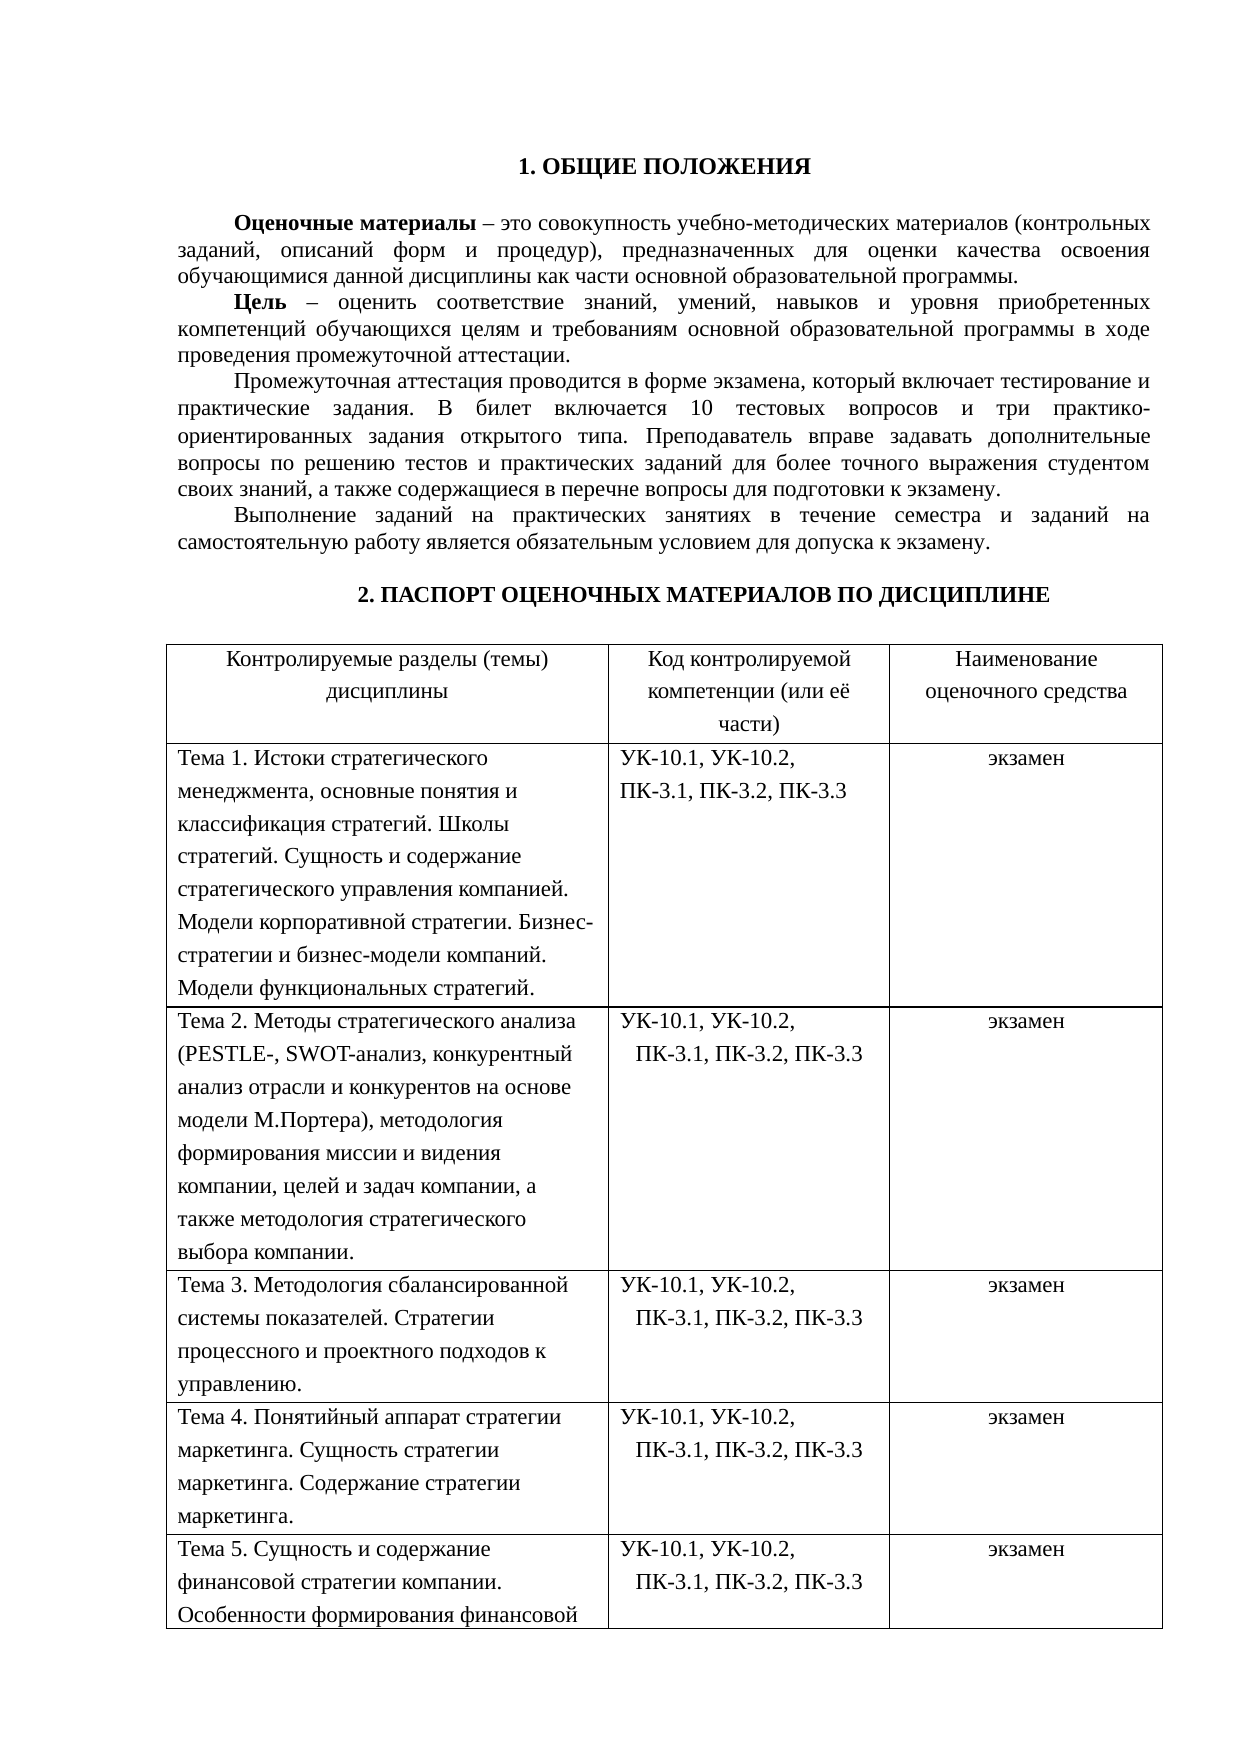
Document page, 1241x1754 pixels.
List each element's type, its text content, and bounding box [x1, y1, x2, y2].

table_header Код контролируемой компетенции (или её части) [609, 645, 889, 743]
table_cell экзамен [890, 744, 1162, 1006]
text 1. ОБЩИЕ ПОЛОЖЕНИЯ [177, 152, 1152, 179]
table_cell УК-10.1, УК-10.2, ПК-3.1, ПК-3.2, ПК-3.3 [609, 744, 889, 1006]
table_cell Тема 3. Методология сбалансированной системы показателей. Стратегии процессного и проектного подходов к управлению. [167, 1271, 608, 1402]
text 2. ПАСПОРТ ОЦЕНОЧНЫХ МАТЕРИАЛОВ ПО ДИСЦИПЛИНЕ [177, 581, 1152, 607]
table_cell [609, 1535, 889, 1628]
table_cell экзамен [890, 1535, 1162, 1628]
table_cell УК-10.1, УК-10.2, ПК-3.1, ПК-3.2, ПК-3.3 [609, 1271, 889, 1402]
table_cell Тема 1. Истоки стратегического менеджмента, основные понятия и классификация стратегий. Школы стратегий. Сущность и содержание стратегического управления компанией. Модели корпоративной стратегии. Бизнес-стратегии и бизнес-модели компаний. Модели функциональных стратегий. [167, 744, 608, 1006]
text Оценочные материалы – это совокупность учебно-методических материалов (контрольных заданий, описаний форм и процедур), предназначенных для оценки качества освоения обучающимися данной дисциплины как части основной образовательной программы. [177, 209, 1152, 288]
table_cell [167, 1535, 608, 1628]
table_cell экзамен [890, 1403, 1162, 1534]
table_header Наименование оценочного средства [890, 645, 1162, 743]
table_cell экзамен [890, 1271, 1162, 1402]
table_cell Тема 2. Методы стратегического анализа (PESTLE-, SWOT-анализ, конкурентный анализ отрасли и конкурентов на основе модели М.Портера), методология формирования миссии и видения компании, целей и задач компании, а также методология стратегического выбора компании. [167, 1008, 608, 1270]
table_cell УК-10.1, УК-10.2, ПК-3.1, ПК-3.2, ПК-3.3 [609, 1403, 889, 1534]
text Выполнение заданий на практических занятиях в течение семестра и заданий на самостоятельную работу является обязательным условием для допуска к экзамену. [177, 502, 1152, 554]
table_cell УК-10.1, УК-10.2, ПК-3.1, ПК-3.2, ПК-3.3 [609, 1008, 889, 1270]
text Промежуточная аттестация проводится в форме экзамена, который включает тестирование и практические задания. В билет включается 10 тестовых вопросов и три практико-ориентированных задания открытого типа. Преподаватель вправе задавать дополнительные вопросы по решению тестов и практических заданий для более точного выражения студентом своих знаний, а также содержащиеся в перечне вопросы для подготовки к экзамену. [177, 367, 1152, 502]
text Цель – оценить соответствие знаний, умений, навыков и уровня приобретенных компетенций обучающихся целям и требованиям основной образовательной программы в ходе проведения промежуточной аттестации. [177, 288, 1152, 367]
table_cell Тема 4. Понятийный аппарат стратегии маркетинга. Сущность стратегии маркетинга. Содержание стратегии маркетинга. [167, 1403, 608, 1534]
table_cell экзамен [890, 1008, 1162, 1270]
table_header Контролируемые разделы (темы) дисциплины [167, 645, 608, 743]
